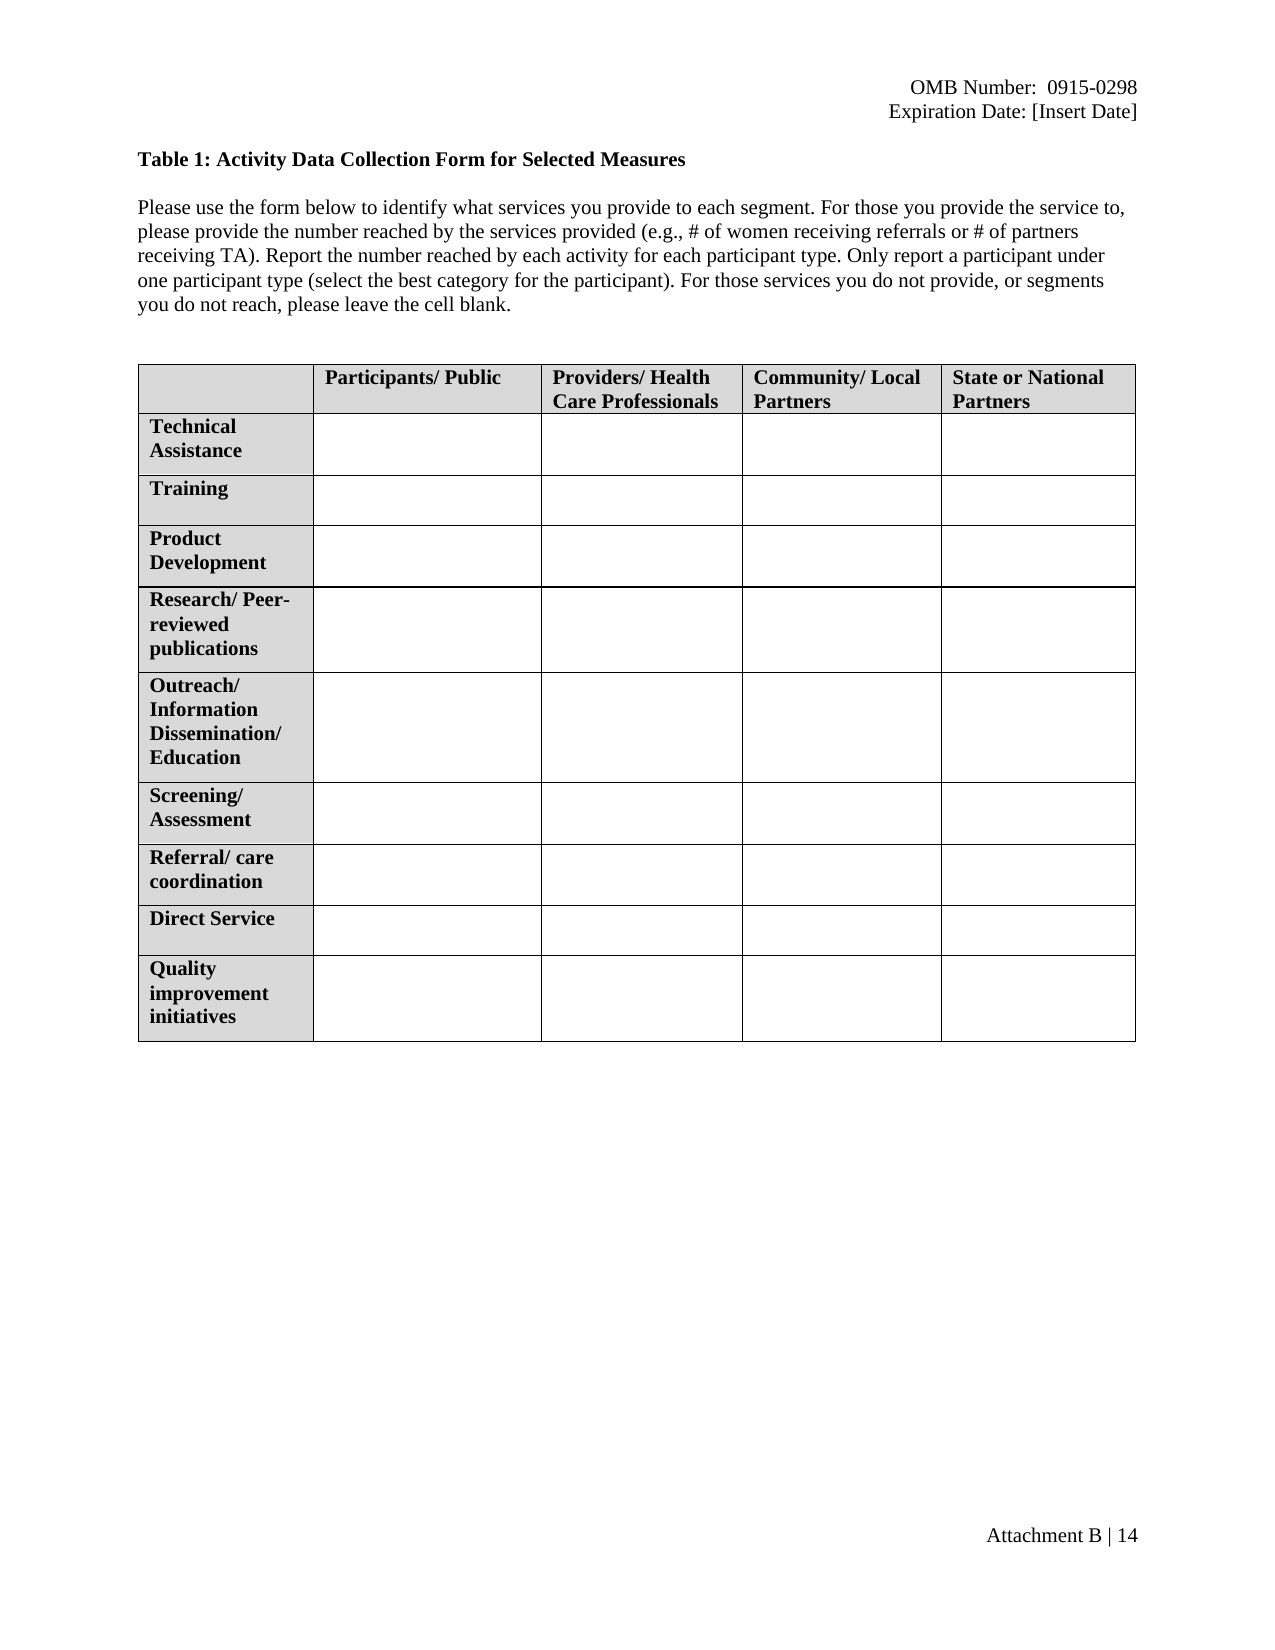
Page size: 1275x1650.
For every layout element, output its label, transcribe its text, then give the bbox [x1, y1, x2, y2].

table_cell [942, 783, 1135, 843]
table_cell [942, 476, 1135, 525]
table_cell Outreach/ Information Dissemination/ Education [139, 673, 313, 782]
table_cell [314, 588, 541, 672]
table_cell [314, 673, 541, 782]
text Table 1: Activity Data Collection Form for Selected Measures [137, 147, 1137, 171]
table_header Providers/ Health Care Professionals [542, 365, 742, 413]
table_cell [743, 476, 941, 525]
table_cell Training [139, 476, 313, 525]
table_header State or National Partners [942, 365, 1135, 413]
table_cell [314, 956, 541, 1041]
table_cell [542, 906, 742, 955]
table_cell [942, 414, 1135, 474]
table_cell [314, 906, 541, 955]
table_cell [314, 526, 541, 586]
table_cell Technical Assistance [139, 414, 313, 474]
table_cell [942, 526, 1135, 586]
table_cell [743, 845, 941, 905]
table_cell [942, 956, 1135, 1041]
table_cell Referral/ care coordination [139, 845, 313, 905]
table_cell Research/ Peer-reviewed publications [139, 588, 313, 672]
table_cell [542, 956, 742, 1041]
table_cell Quality improvement initiatives [139, 956, 313, 1041]
table_cell [743, 783, 941, 843]
table_cell [542, 476, 742, 525]
table_header [139, 365, 313, 413]
table_cell [542, 783, 742, 843]
table_cell [942, 906, 1135, 955]
table_cell [743, 906, 941, 955]
table_cell [314, 476, 541, 525]
table_cell [542, 588, 742, 672]
text Please use the form below to identify what services you provide to each segment. For those you provide the service to, please provide the number reached by the services provided (e.g., # of women receiving referrals or # of partners receiving TA). Report the number reached by each activity for each participant type. Only report a participant under one participant type (select the best category for the participant). For those services you do not provide, or segments you do not reach, please leave the cell blank. [137, 195, 1137, 316]
table_cell [314, 783, 541, 843]
table_cell [743, 956, 941, 1041]
table_cell [743, 673, 941, 782]
table_cell [542, 845, 742, 905]
table_cell [314, 845, 541, 905]
table_cell [542, 414, 742, 474]
table_cell [314, 414, 541, 474]
table_cell [542, 673, 742, 782]
table_cell Product Development [139, 526, 313, 586]
table_cell [542, 526, 742, 586]
table_cell [942, 845, 1135, 905]
table_cell [743, 414, 941, 474]
table_header Community/ Local Partners [743, 365, 941, 413]
table_cell Screening/ Assessment [139, 783, 313, 843]
table_cell [743, 588, 941, 672]
table_cell [942, 673, 1135, 782]
table_cell [942, 588, 1135, 672]
table_header Participants/ Public [314, 365, 541, 413]
table_cell [743, 526, 941, 586]
table_cell Direct Service [139, 906, 313, 955]
